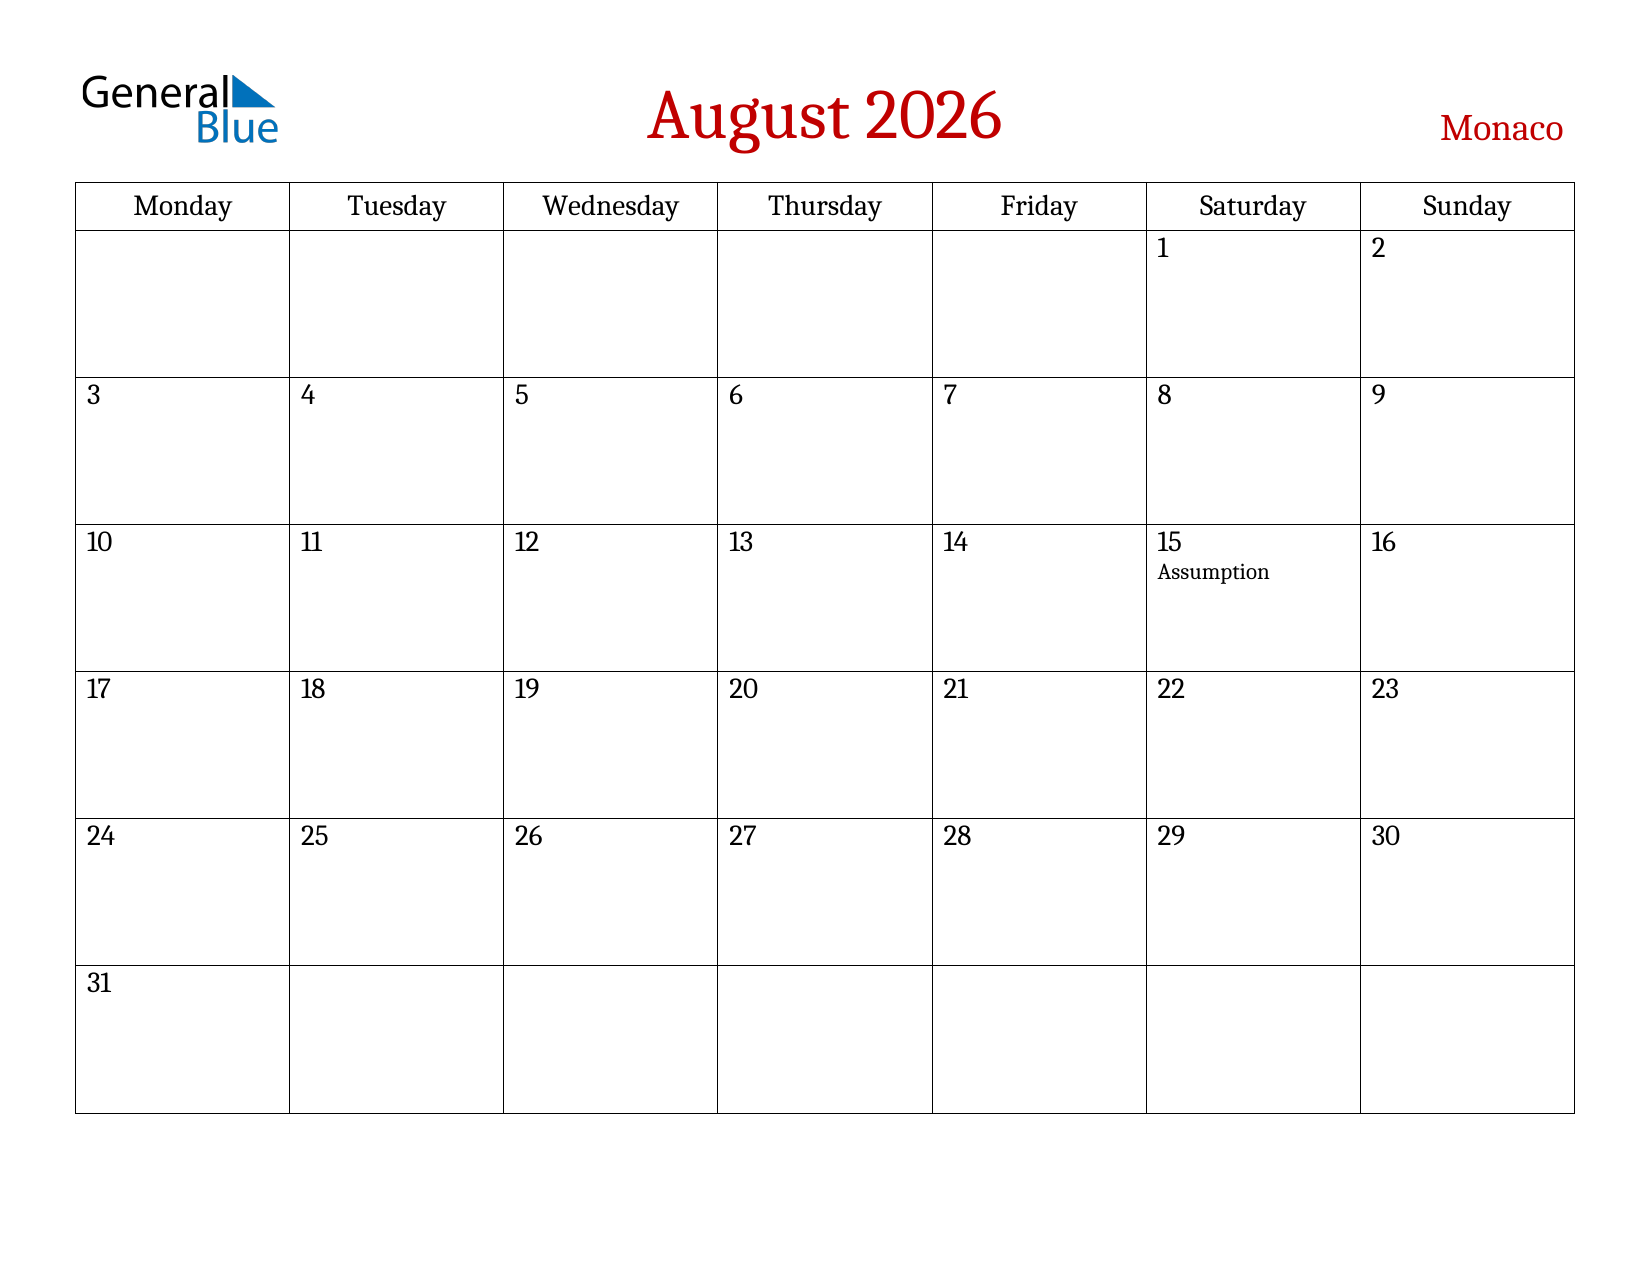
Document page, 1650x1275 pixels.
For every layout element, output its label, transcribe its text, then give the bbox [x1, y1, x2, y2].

table_cell [1361, 559, 1574, 671]
table_cell 3 [76, 378, 289, 412]
table_cell 25 [290, 819, 503, 853]
table_cell [76, 853, 289, 965]
table_cell 17 [76, 672, 289, 706]
table_cell [933, 1000, 1146, 1112]
table_cell [504, 412, 717, 524]
table_cell [1361, 412, 1574, 524]
table_cell Thursday [718, 183, 932, 230]
table_cell 10 [76, 525, 289, 559]
table_cell 31 [76, 966, 289, 1000]
table_cell 30 [1361, 819, 1574, 853]
table_cell [1147, 706, 1360, 818]
table_cell Tuesday [290, 183, 503, 230]
table_cell [1147, 1000, 1360, 1112]
table_cell [933, 265, 1146, 377]
table_cell 23 [1361, 672, 1574, 706]
table_cell 13 [718, 525, 932, 559]
table_cell [1361, 853, 1574, 965]
table_cell [933, 966, 1146, 1000]
table_cell [718, 412, 932, 524]
table_cell [718, 559, 932, 671]
table_cell 18 [290, 672, 503, 706]
table_cell [718, 853, 932, 965]
table_cell 20 [718, 672, 932, 706]
table_cell [1147, 265, 1360, 377]
table_cell 22 [1147, 672, 1360, 706]
table_cell [290, 265, 503, 377]
table_header August 2026 [504, 75, 1146, 182]
table_cell [290, 1000, 503, 1112]
table_cell 27 [718, 819, 932, 853]
table_header Monaco [1146, 75, 1574, 182]
table_cell [1147, 966, 1360, 1000]
table_cell [290, 559, 503, 671]
table_cell [1361, 1000, 1574, 1112]
table_cell 8 [1147, 378, 1360, 412]
table_cell 15 [1147, 525, 1360, 559]
table_cell [76, 231, 289, 264]
table_cell 21 [933, 672, 1146, 706]
table_cell Saturday [1147, 183, 1360, 230]
table_cell [933, 559, 1146, 671]
table_cell [76, 265, 289, 377]
table_cell [290, 412, 503, 524]
table_header [76, 75, 503, 182]
table_cell Assumption [1147, 559, 1360, 671]
table_cell 12 [504, 525, 717, 559]
table_cell 1 [1147, 231, 1360, 264]
table_cell Monday [76, 183, 289, 230]
table_cell [76, 1000, 289, 1112]
table_cell 7 [933, 378, 1146, 412]
table_cell 16 [1361, 525, 1574, 559]
table_cell [504, 1000, 717, 1112]
table_cell 2 [1361, 231, 1574, 264]
table_cell 6 [718, 378, 932, 412]
table_cell [504, 706, 717, 818]
table_cell [290, 231, 503, 264]
table_cell [504, 265, 717, 377]
table_cell 28 [933, 819, 1146, 853]
table_cell 29 [1147, 819, 1360, 853]
table_cell [76, 559, 289, 671]
table_cell [1147, 412, 1360, 524]
table_cell [933, 706, 1146, 818]
table_cell 5 [504, 378, 717, 412]
table_cell 9 [1361, 378, 1574, 412]
table_cell [504, 966, 717, 1000]
table_cell [1361, 265, 1574, 377]
table_cell Sunday [1361, 183, 1574, 230]
table_cell [504, 231, 717, 264]
table_cell [1147, 853, 1360, 965]
table_cell [718, 706, 932, 818]
table_cell 4 [290, 378, 503, 412]
table_cell 26 [504, 819, 717, 853]
table_cell [718, 1000, 932, 1112]
table_cell 14 [933, 525, 1146, 559]
table_cell [933, 853, 1146, 965]
table_cell [718, 231, 932, 264]
table_cell 19 [504, 672, 717, 706]
table_cell Wednesday [504, 183, 717, 230]
table_cell [718, 265, 932, 377]
table_cell [933, 231, 1146, 264]
table_cell 24 [76, 819, 289, 853]
table_cell [1361, 706, 1574, 818]
table_cell 11 [290, 525, 503, 559]
table_cell [718, 966, 932, 1000]
table_cell Friday [933, 183, 1146, 230]
table_cell [290, 853, 503, 965]
picture [82, 75, 278, 143]
table_cell [76, 706, 289, 818]
table_cell [504, 853, 717, 965]
table_cell [933, 412, 1146, 524]
table_cell [290, 966, 503, 1000]
table_cell [290, 706, 503, 818]
table_cell [76, 412, 289, 524]
table_cell [1361, 966, 1574, 1000]
table_cell [504, 559, 717, 671]
